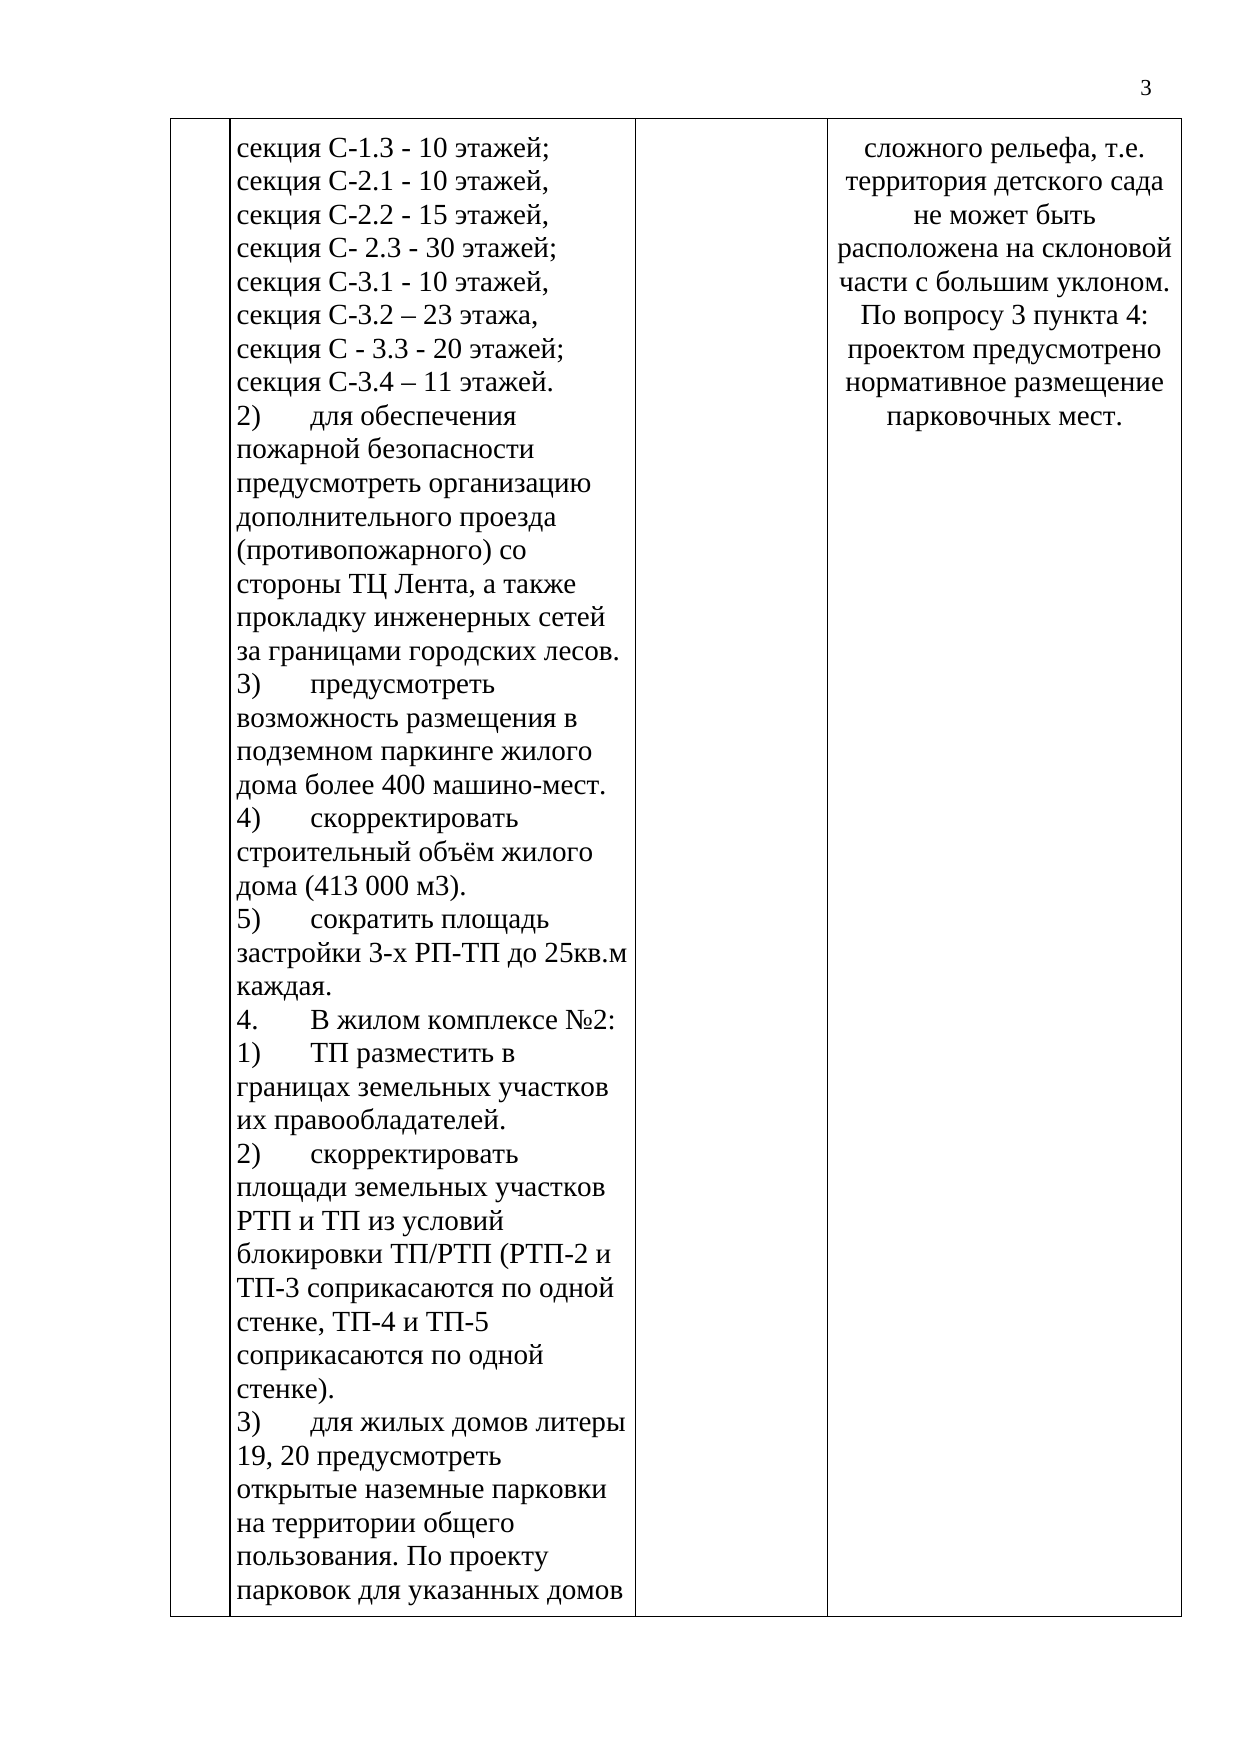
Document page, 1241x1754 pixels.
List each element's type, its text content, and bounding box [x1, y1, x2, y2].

table_cell 2 [636, 119, 827, 1616]
table_cell 3 [171, 119, 229, 1616]
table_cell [828, 119, 1181, 1616]
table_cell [231, 119, 635, 1616]
